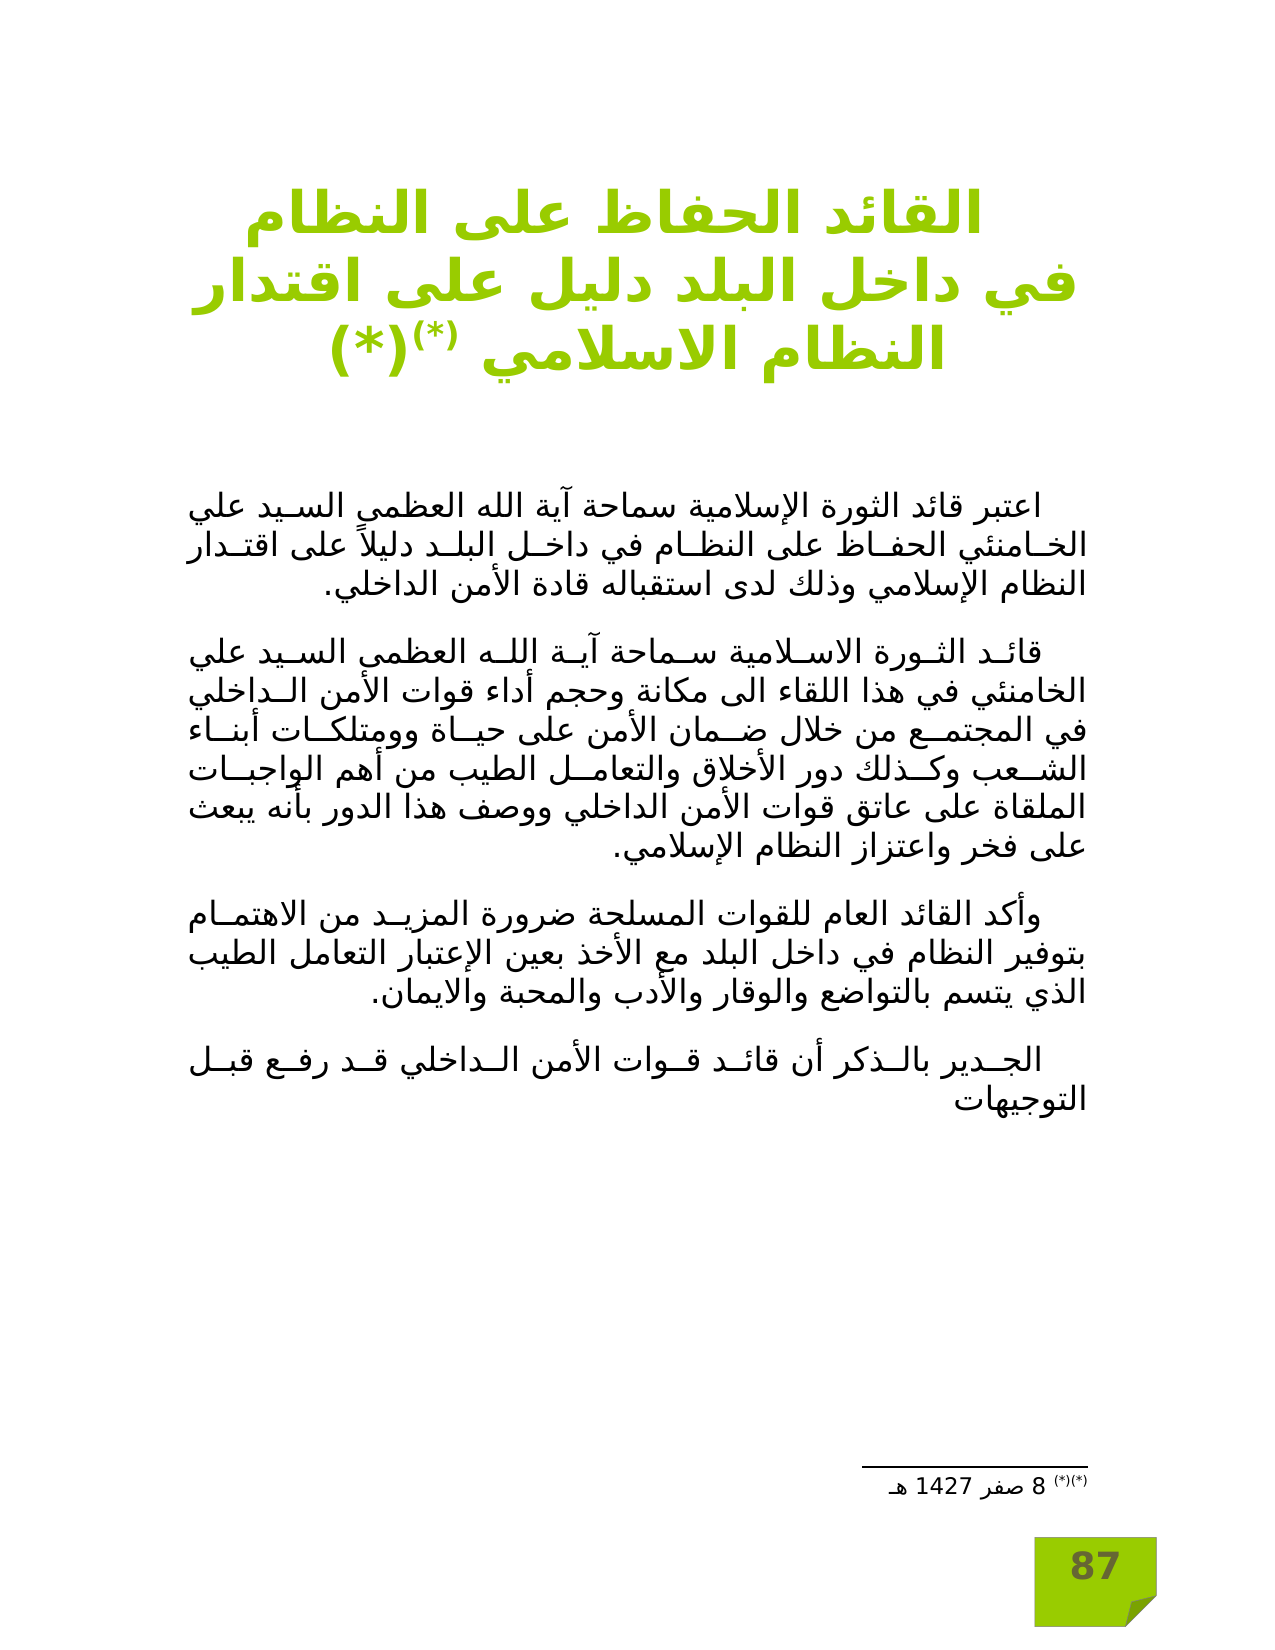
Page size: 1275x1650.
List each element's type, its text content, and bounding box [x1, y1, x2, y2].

text قائد الثورة الاسلامية سماحة آية الله العظمى السيد علي الخامنئي في هذا اللقاء الى مكانة وحجم أداء قوات الأمن الداخلي في المجتمع من خلال ضمان الأمن على حياة وومتلكات أبناء الشعب وكذلك دور الأخلاق والتعامل الطيب من أهم الواجبات الملقاة على عاتق قوات الأمن الداخلي ووصف هذا الدور بأنه يبعث على فخر واعتزاز النظام الإسلامي. [187, 632, 1087, 866]
text وأكد القائد العام للقوات المسلحة ضرورة المزيد من الاهتمام بتوفير النظام في داخل البلد مع الأخذ بعين الإعتبار التعامل الطيب الذي يتسم بالتواضع والوقار والأدب والمحبة والايمان. [187, 895, 1087, 1011]
text الجدير بالذكر أن قائد قوات الأمن الداخلي قد رفع قبل التوجيهات [187, 1040, 1087, 1118]
text اعتبر قائد الثورة الإسلامية سماحة آية الله العظمى السيد علي الخامنئي الحفاظ على النظام في داخل البلد دليلاً على اقتدار النظام الإسلامي وذلك لدى استقباله قادة الأمن الداخلي. [187, 487, 1087, 603]
text القائد الحفاظ على النظام في داخل البلد دليل على اقتدار النظام الاسلامي (*) [187, 179, 1087, 383]
